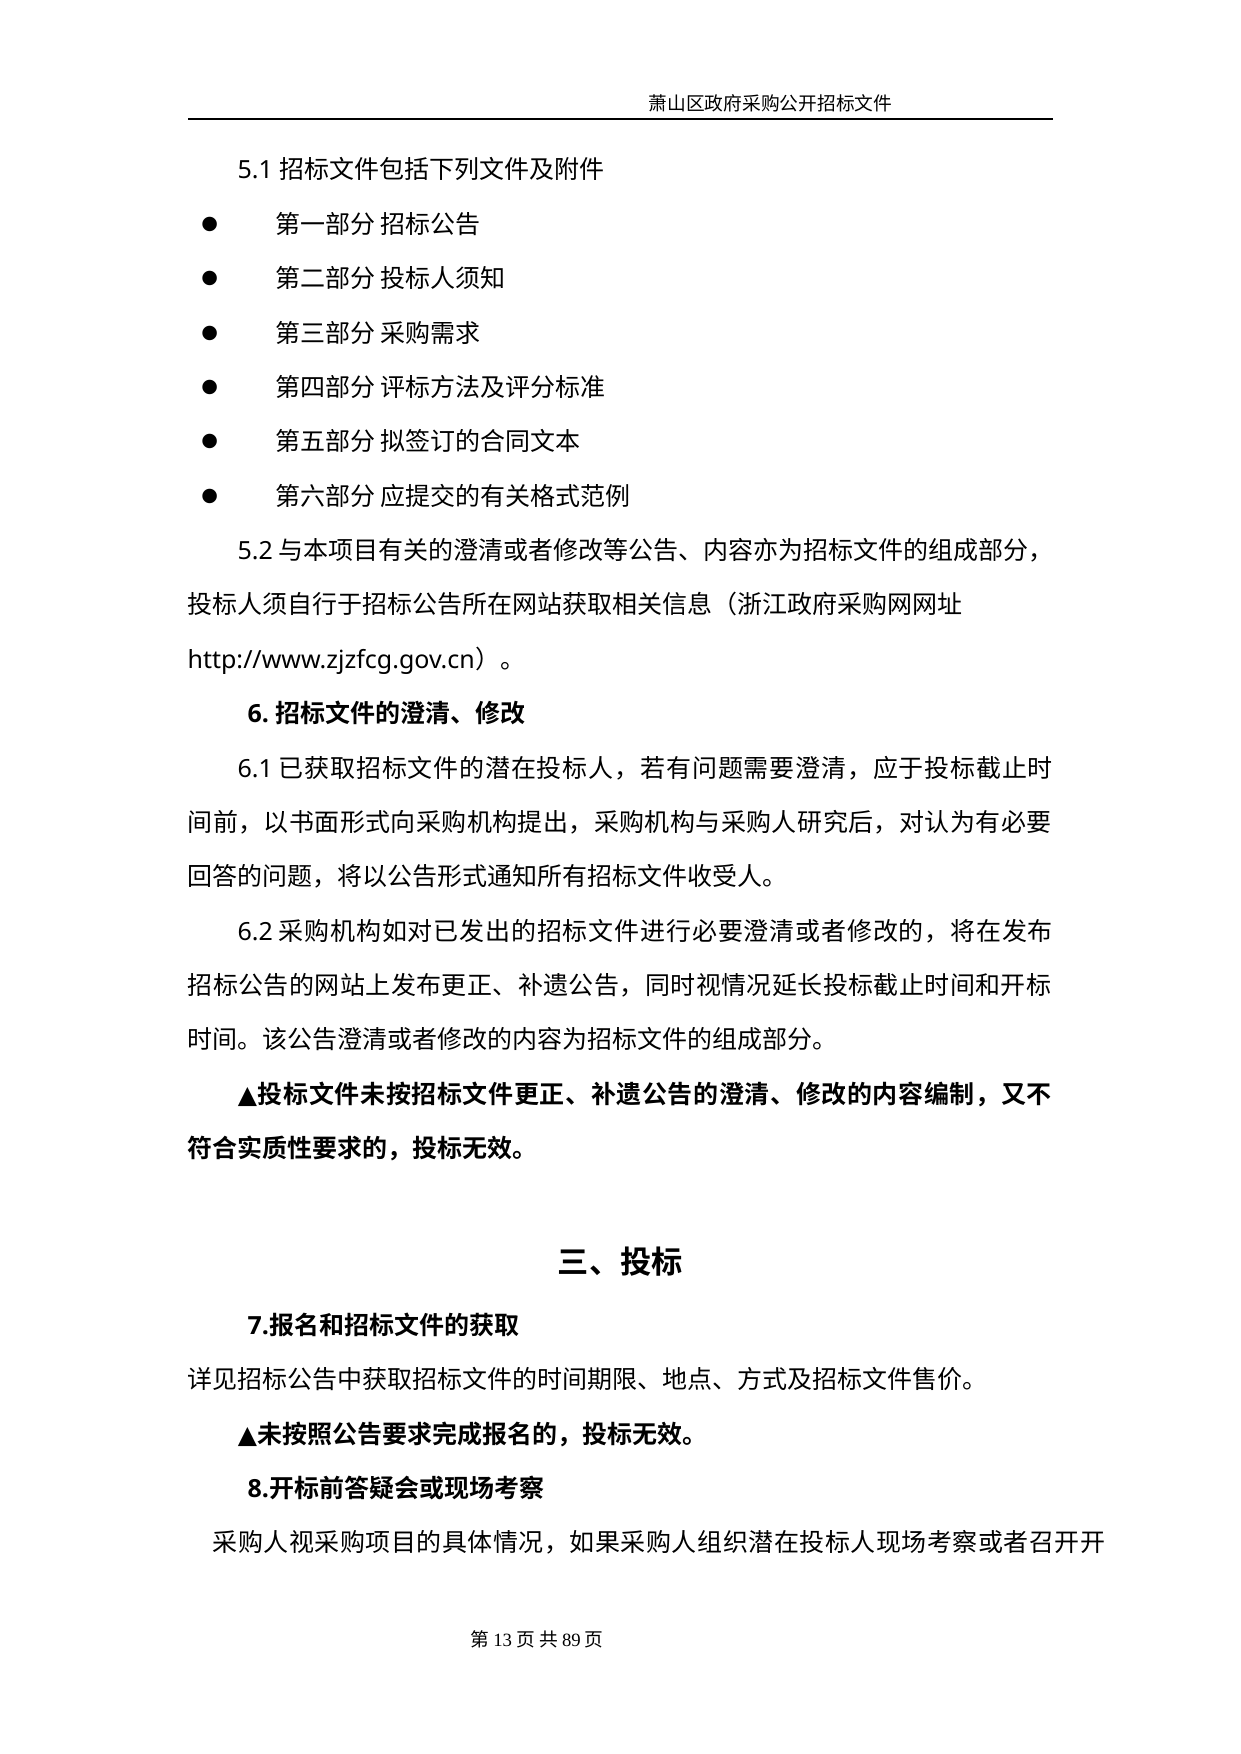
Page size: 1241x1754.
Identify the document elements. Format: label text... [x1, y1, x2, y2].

list 第一部分 招标公告 [150, 204, 1106, 241]
text 6.1已获取招标文件的潜在投标人，若有问题需要澄清，应于投标截止时间前，以书面形式向采购机构提出，采购机构与采购人研究后，对认为有必要回答的问题，将以公告形式通知所有招标文件收受人。 [187, 748, 1053, 893]
text 7.报名和招标文件的获取 [187, 1305, 1106, 1342]
list 第二部分 投标人须知 [150, 259, 1106, 295]
list 第六部分 应提交的有关格式范例 [150, 476, 1106, 512]
list 第四部分 评标方法及评分标准 [150, 367, 1106, 404]
text ▲未按照公告要求完成报名的，投标无效。 [187, 1414, 1053, 1450]
text 6. 招标文件的澄清、修改 [187, 694, 1106, 730]
text ▲投标文件未按招标文件更正、补遗公告的澄清、修改的内容编制，又不符合实质性要求的，投标无效。 [187, 1074, 1053, 1165]
list 第三部分 采购需求 [150, 313, 1106, 349]
text 6.2采购机构如对已发出的招标文件进行必要澄清或者修改的，将在发布招标公告的网站上发布更正、补遗公告，同时视情况延长投标截止时间和开标时间。该公告澄清或者修改的内容为招标文件的组成部分。 [187, 911, 1053, 1056]
text 5.1 招标文件包括下列文件及附件 [187, 150, 1106, 186]
text 8.开标前答疑会或现场考察 [187, 1468, 1106, 1505]
text 详见招标公告中获取招标文件的时间期限、地点、方式及招标文件售价。 [187, 1360, 1053, 1396]
text 三、投标 [187, 1237, 1053, 1283]
list 第五部分 拟签订的合同文本 [150, 422, 1106, 458]
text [187, 1523, 1106, 1559]
text 5.2与本项目有关的澄清或者修改等公告、内容亦为招标文件的组成部分，投标人须自行于招标公告所在网站获取相关信息（浙江政府采购网网址http://www.zjzfcg.gov.cn）。 [187, 531, 1053, 676]
